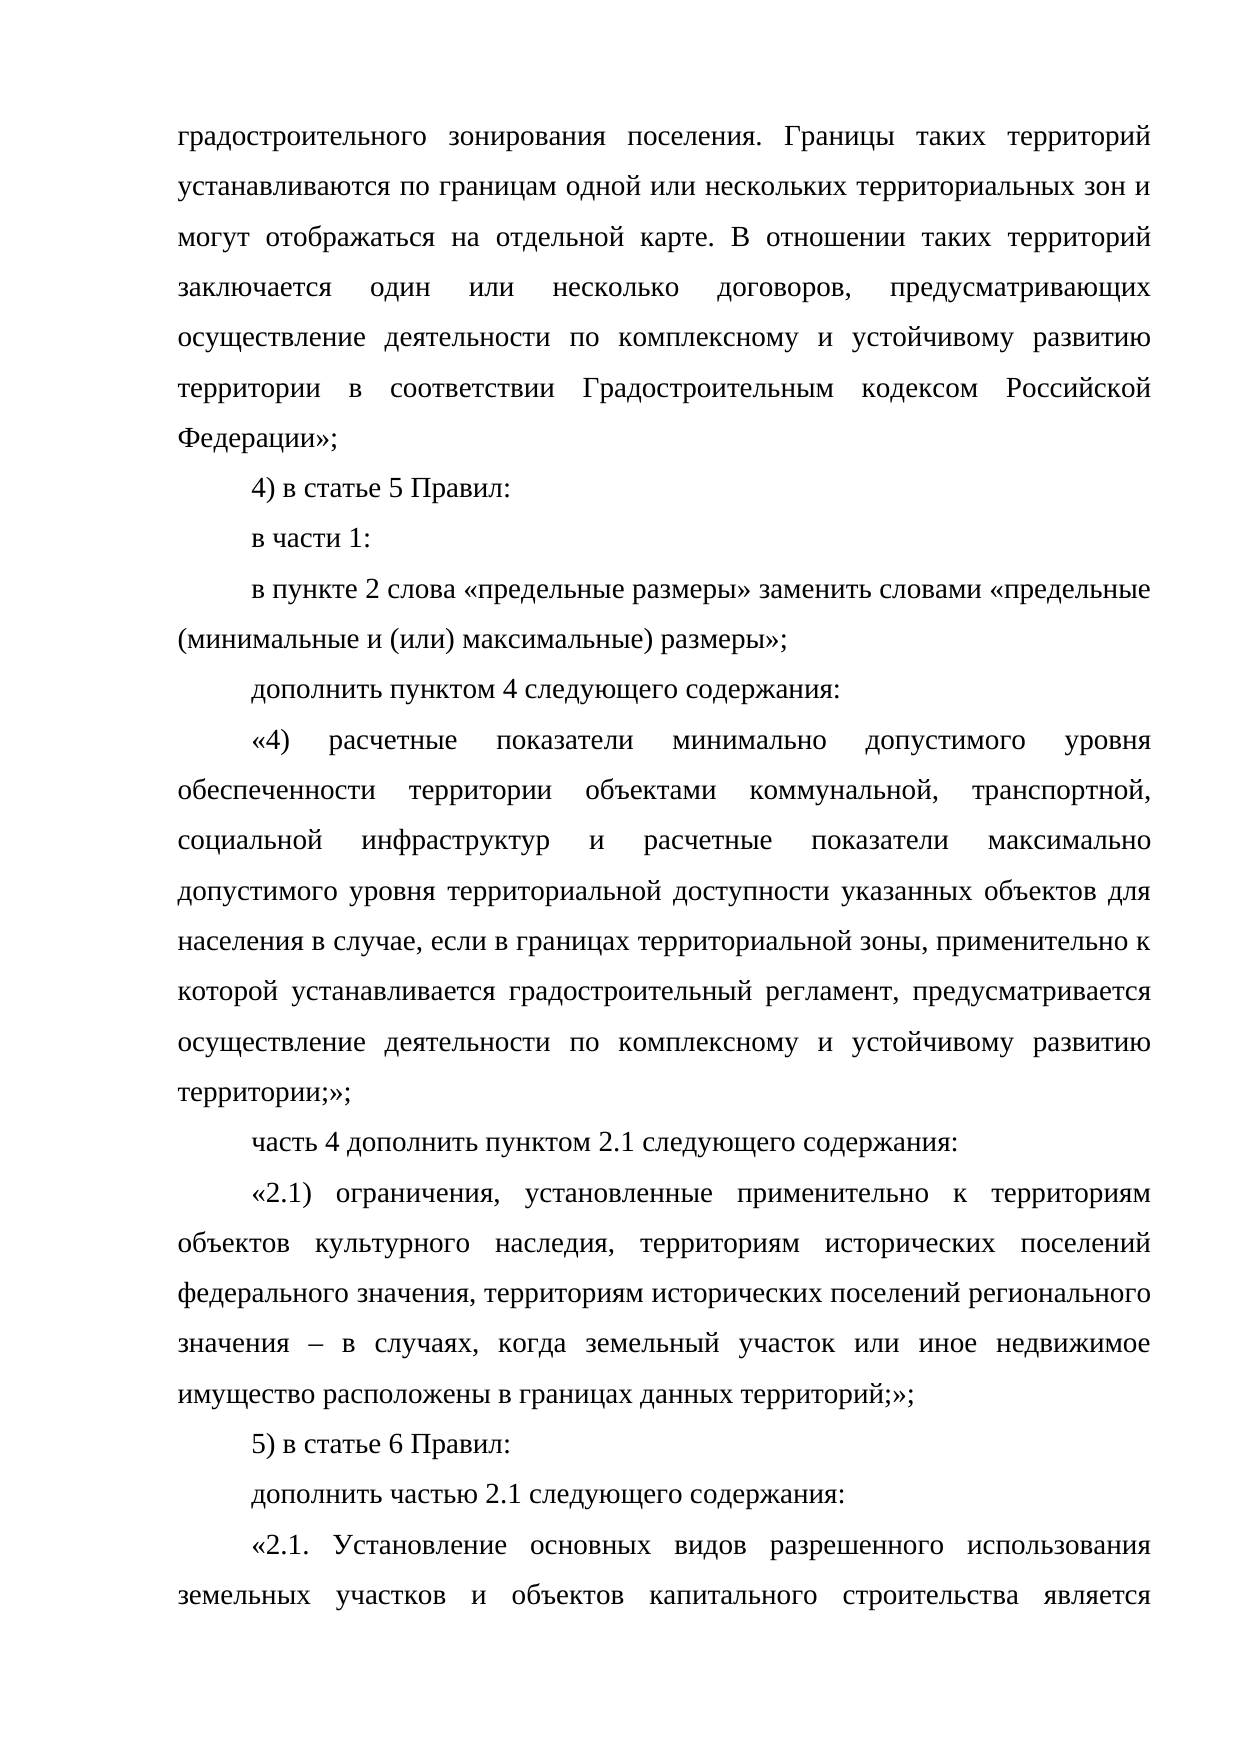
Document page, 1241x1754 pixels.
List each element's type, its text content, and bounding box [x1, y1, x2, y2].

text дополнить пунктом 4 следующего содержания: [177, 672, 1152, 705]
text «4) расчетные показатели минимально допустимого уровня обеспеченности территории объектами коммунальной, транспортной, социальной инфраструктур и расчетные показатели максимально допустимого уровня территориальной доступности указанных объектов для населения в случае, если в границах территориальной зоны, применительно к которой устанавливается градостроительный регламент, предусматривается осуществление деятельности по комплексному и устойчивому развитию территории;»; [177, 722, 1152, 1108]
text 5) в статье 6 Правил: [177, 1426, 1152, 1460]
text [177, 1527, 1152, 1611]
text часть 4 дополнить пунктом 2.1 следующего содержания: [177, 1124, 1152, 1158]
text в пункте 2 слова «предельные размеры» заменить словами «предельные (минимальные и (или) максимальные) размеры»; [177, 571, 1152, 655]
text «2.1) ограничения, установленные применительно к территориям объектов культурного наследия, территориям исторических поселений федерального значения, территориям исторических поселений регионального значения – в случаях, когда земельный участок или иное недвижимое имущество расположены в границах данных территорий;»; [177, 1175, 1152, 1409]
text 4) в статье 5 Правил: [177, 470, 1152, 504]
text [177, 118, 1152, 453]
text дополнить частью 2.1 следующего содержания: [177, 1477, 1152, 1510]
text в части 1: [177, 521, 1152, 554]
